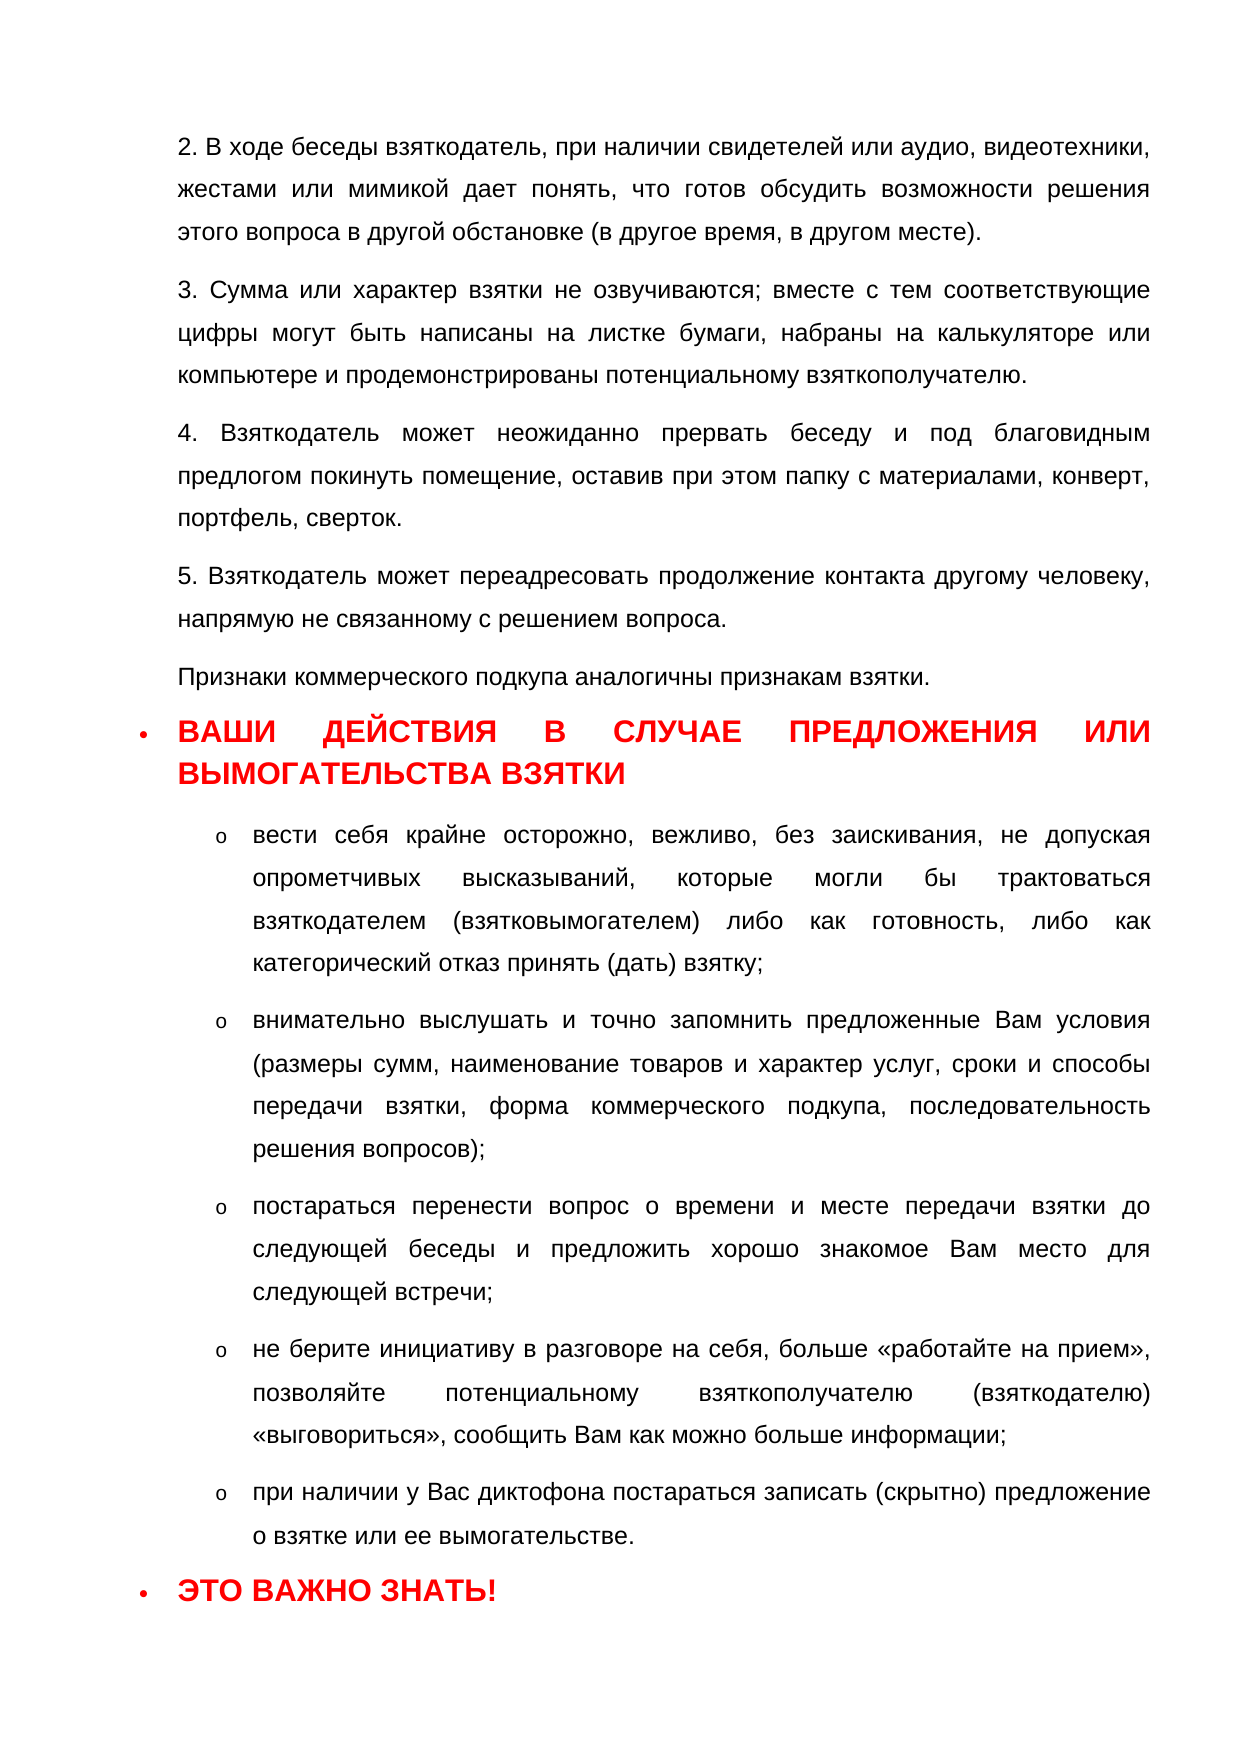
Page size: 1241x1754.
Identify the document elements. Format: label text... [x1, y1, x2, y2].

text 5. Взяткодатель может переадресовать продолжение контакта другому человеку, напрямую не связанному с решением вопроса. [177, 547, 1152, 632]
list внимательно выслушать и точно запомнить предложенные Вам условия (размеры сумм, наименование товаров и характер услуг, сроки и способы передачи взятки, форма коммерческого подкупа, последовательность решения вопросов); [215, 992, 1152, 1162]
text Признаки коммерческого подкупа аналогичны признакам взятки. [177, 648, 1152, 691]
text 2. В ходе беседы взяткодатель, при наличии свидетелей или аудио, видеотехники, жестами или мимикой дает понять, что готов обсудить возможности решения этого вопроса в другой обстановке (в другое время, в другом месте). [177, 118, 1152, 246]
list постараться перенести вопрос о времени и месте передачи взятки до следующей беседы и предложить хорошо знакомое Вам место для следующей встречи; [215, 1178, 1152, 1306]
list ВАШИ ДЕЙСТВИЯ В СЛУЧАЕ ПРЕДЛОЖЕНИЯ ИЛИ ВЫМОГАТЕЛЬСТВА ВЗЯТКИ [140, 706, 1152, 791]
list не берите инициативу в разговоре на себя, больше «работайте на прием», позволяйте потенциальному взяткополучателю (взяткодателю) «выговориться», сообщить Вам как можно больше информации; [215, 1321, 1152, 1449]
list при наличии у Вас диктофона постараться записать (скрытно) предложение о взятке или ее вымогательстве. [215, 1464, 1152, 1549]
text 3. Сумма или характер взятки не озвучиваются; вместе с тем соответствующие цифры могут быть написаны на листке бумаги, набраны на калькуляторе или компьютере и продемонстрированы потенциальному взяткополучателю. [177, 261, 1152, 389]
list ЭТО ВАЖНО ЗНАТЬ! [140, 1565, 1152, 1607]
list вести себя крайне осторожно, вежливо, без заискивания, не допуская опрометчивых высказываний, которые могли бы трактоваться взяткодателем (взятковымогателем) либо как готовность, либо как категорический отказ принять (дать) взятку; [215, 807, 1152, 977]
text 4. Взяткодатель может неожиданно прервать беседу и под благовидным предлогом покинуть помещение, оставив при этом папку с материалами, конверт, портфель, сверток. [177, 404, 1152, 532]
